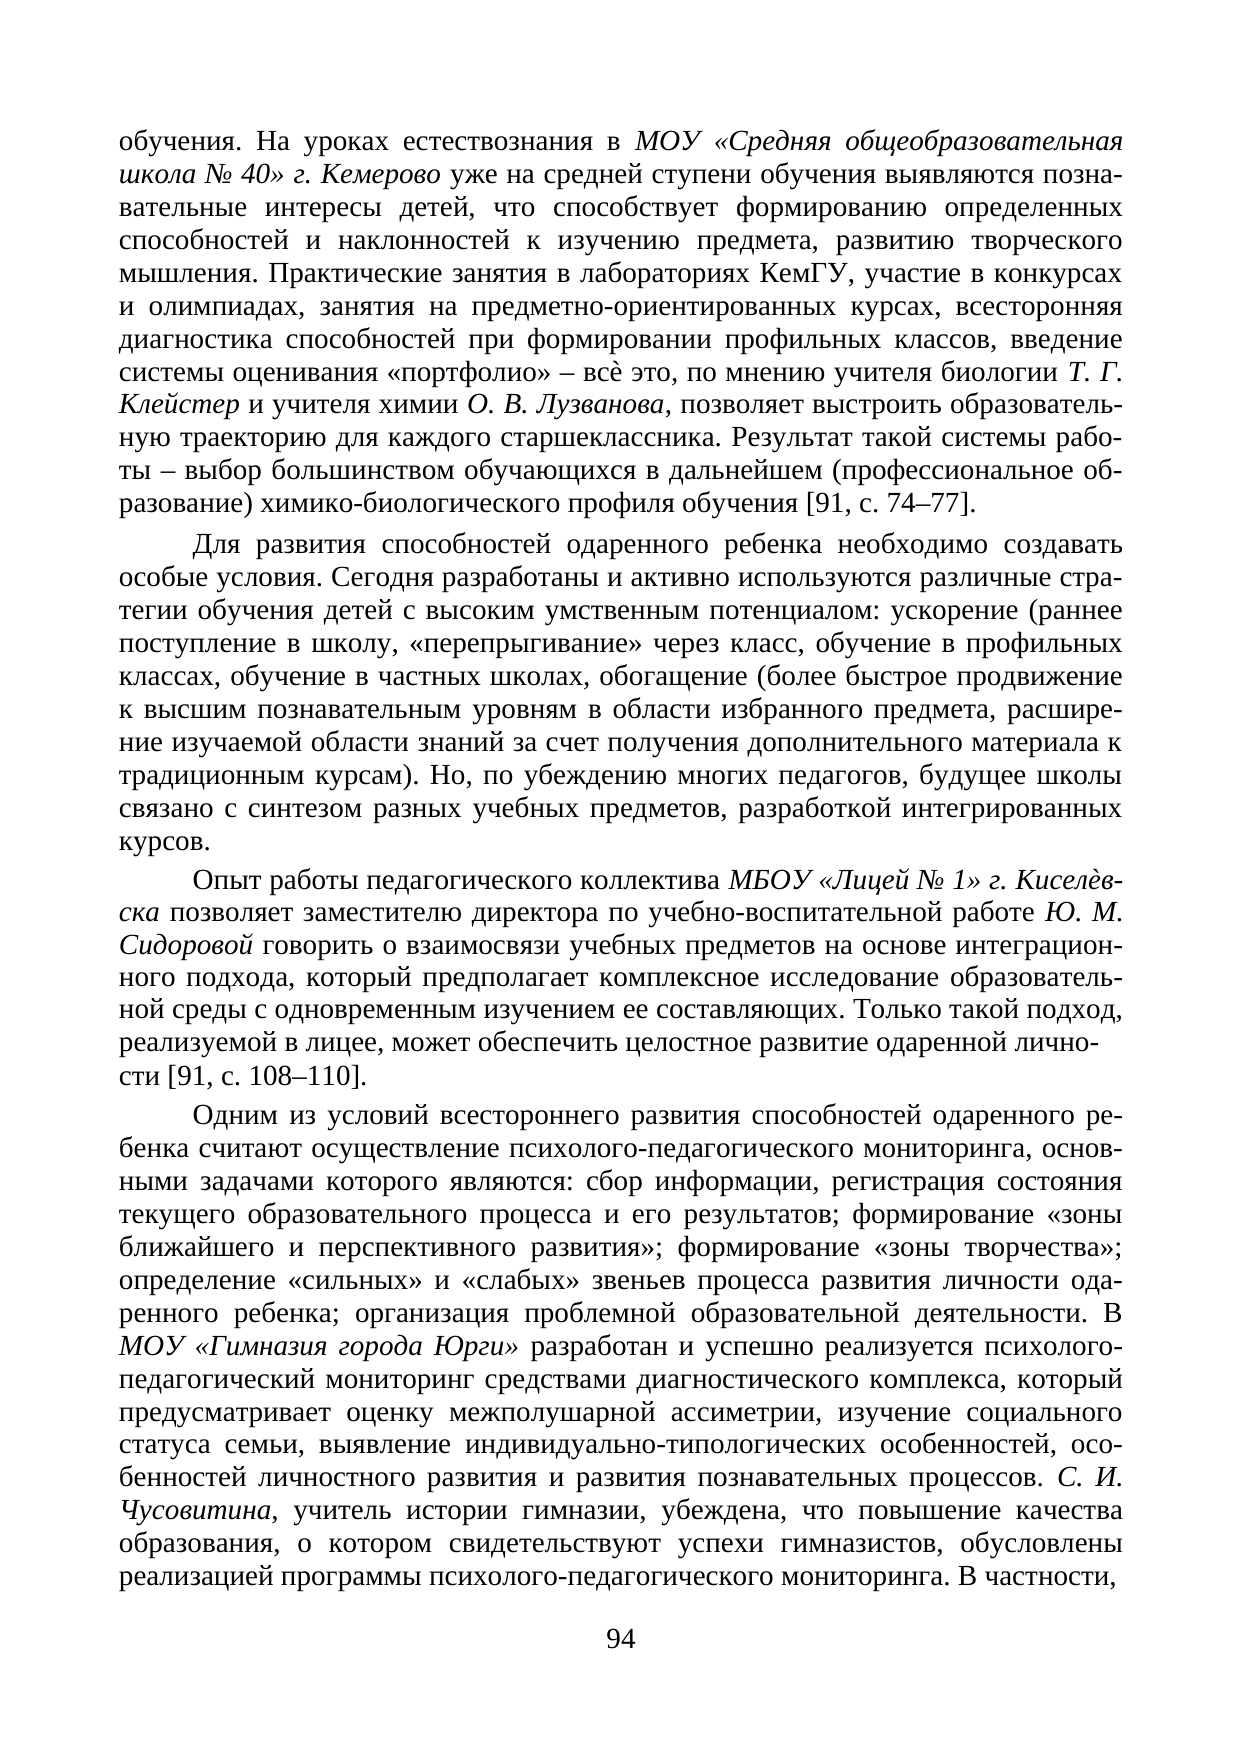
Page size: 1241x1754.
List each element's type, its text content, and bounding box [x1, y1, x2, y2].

text 94 [606, 1622, 1123, 1655]
text обучения. На уроках естествознания в МОУ «Средняя общеобразовательная школа № 40» г. Кемерово уже на средней ступени обучения выявляются позна-вательные интересы детей, что способствует формированию определенных способностей и наклонностей к изучению предмета, развитию творческого мышления. Практические занятия в лабораториях КемГУ, участие в конкурсах и олимпиадах, занятия на предметно-ориентированных курсах, всесторонняя диагностика способностей при формировании профильных классов, введение системы оценивания «портфолио» – всѐ это, по мнению учителя биологии Т. Г. Клейстер и учителя химии О. В. Лузванова, позволяет выстроить образователь-ную траекторию для каждого старшеклассника. Результат такой системы рабо-ты – выбор большинством обучающихся в дальнейшем (профессиональное об-разование) химико-биологического профиля обучения [91, с. 74–77]. [119, 124, 1123, 519]
text Для развития способностей одаренного ребенка необходимо создавать особые условия. Сегодня разработаны и активно используются различные стра-тегии обучения детей с высоким умственным потенциалом: ускорение (раннее поступление в школу, «перепрыгивание» через класс, обучение в профильных классах, обучение в частных школах, обогащение (более быстрое продвижение к высшим познавательным уровням в области избранного предмета, расшире-ние изучаемой области знаний за счет получения дополнительного материала к традиционным курсам). Но, по убеждению многих педагогов, будущее школы связано с синтезом разных учебных предметов, разработкой интегрированных курсов. [119, 527, 1123, 856]
text сти [91, с. 108–110]. [119, 1058, 1123, 1091]
text Опыт работы педагогического коллектива МБОУ «Лицей № 1» г. Киселѐв-ска позволяет заместителю директора по учебно-воспитательной работе Ю. М. Сидоровой говорить о взаимосвязи учебных предметов на основе интеграцион-ного подхода, который предполагает комплексное исследование образователь-ной среды с одновременным изучением ее составляющих. Только такой подход, реализуемой в лицее, может обеспечить целостное развитие одаренной лично- [119, 863, 1123, 1057]
text Одним из условий всестороннего развития способностей одаренного ре-бенка считают осуществление психолого-педагогического мониторинга, основ-ными задачами которого являются: сбор информации, регистрация состояния текущего образовательного процесса и его результатов; формирование «зоны ближайшего и перспективного развития»; формирование «зоны творчества»; определение «сильных» и «слабых» звеньев процесса развития личности ода-ренного ребенка; организация проблемной образовательной деятельности. В МОУ «Гимназия города Юрги» разработан и успешно реализуется психолого-педагогический мониторинг средствами диагностического комплекса, который предусматривает оценку межполушарной ассиметрии, изучение социального статуса семьи, выявление индивидуально-типологических особенностей, осо-бенностей личностного развития и развития познавательных процессов. С. И. Чусовитина, учитель истории гимназии, убеждена, что повышение качества образования, о котором свидетельствуют успехи гимназистов, обусловлены реализацией программы психолого-педагогического мониторинга. В частности, [119, 1098, 1123, 1592]
